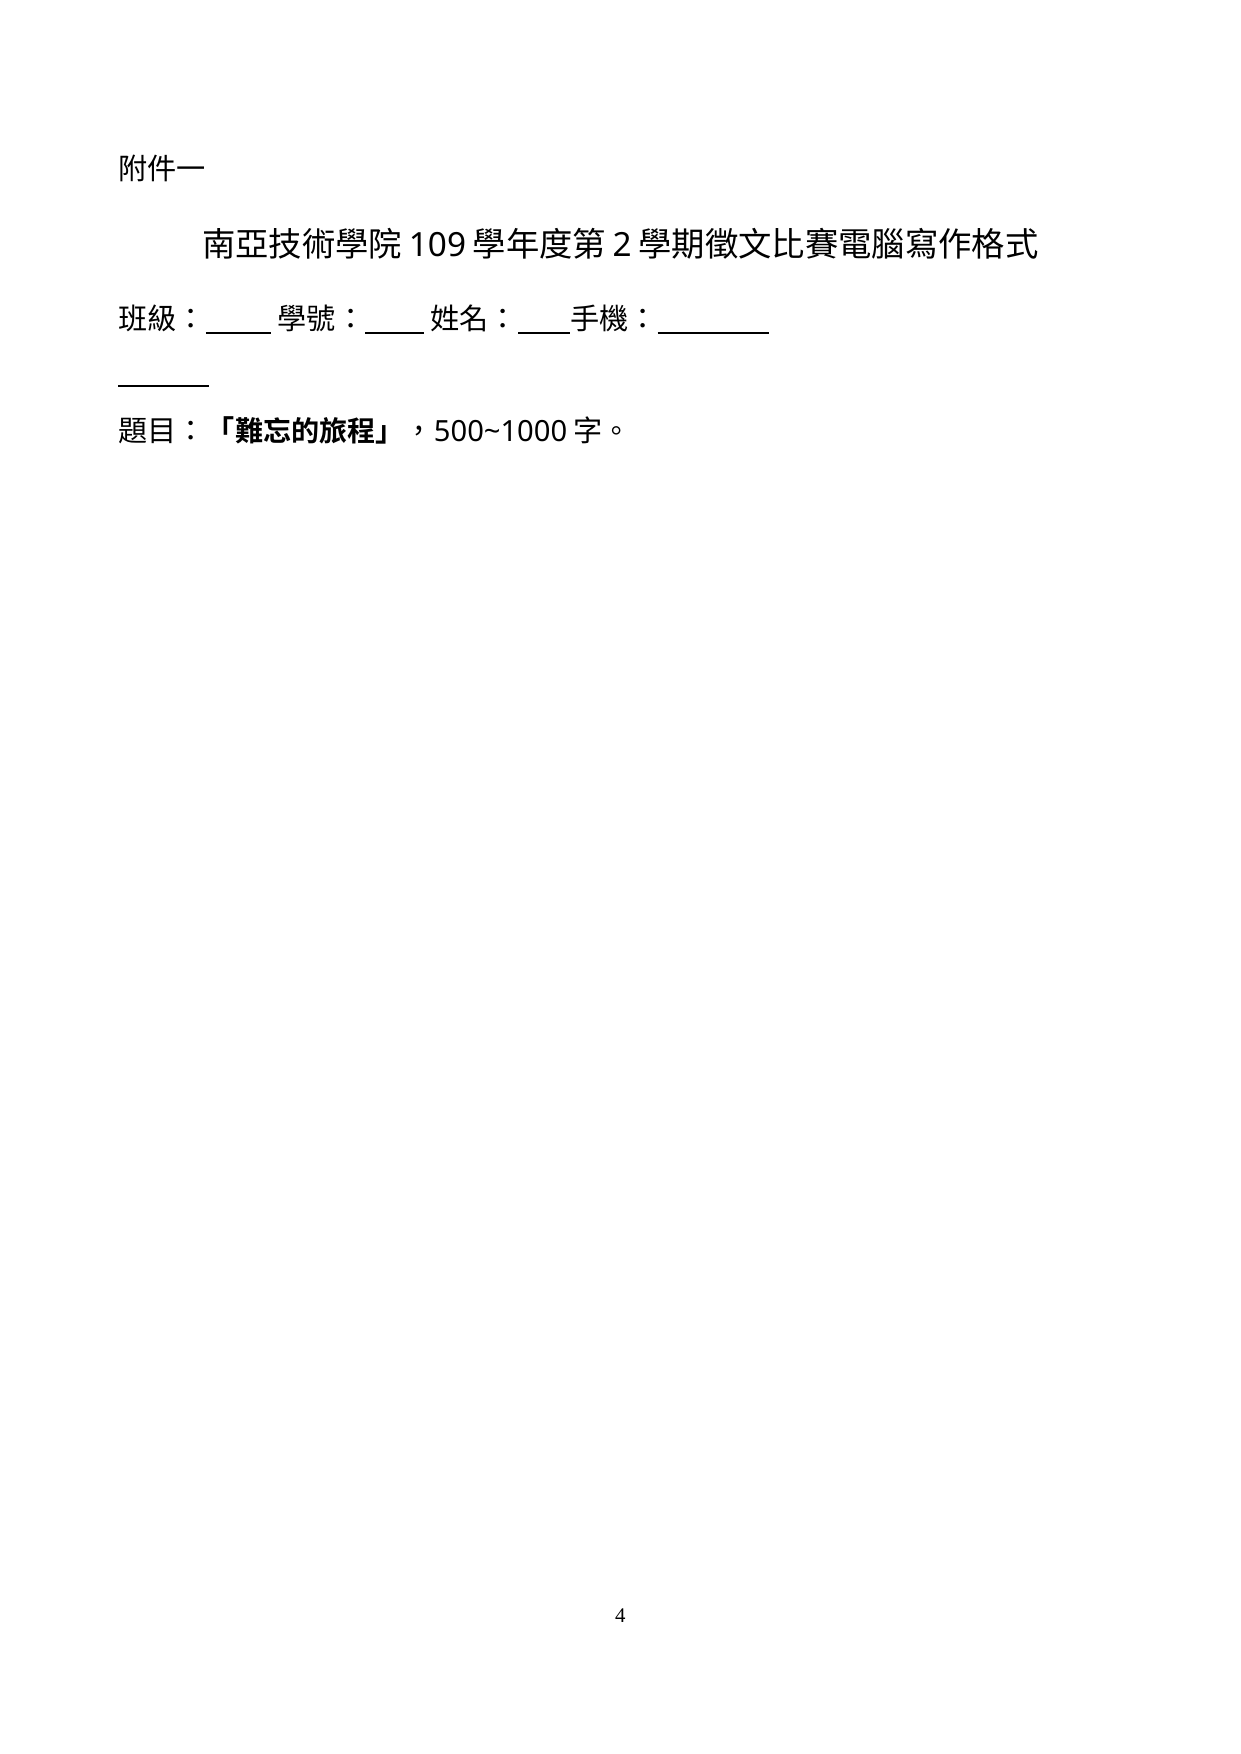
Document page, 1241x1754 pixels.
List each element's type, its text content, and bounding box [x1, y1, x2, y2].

text 南亞技術學院109學年度第2學期徵文比賽電腦寫作格式 [118, 204, 1122, 279]
text 附件一 [118, 129, 1122, 204]
text 班級： 學號： 姓名： 手機： [118, 279, 1122, 354]
text 題目：「難忘的旅程」，500~1000字。 [118, 392, 1122, 467]
